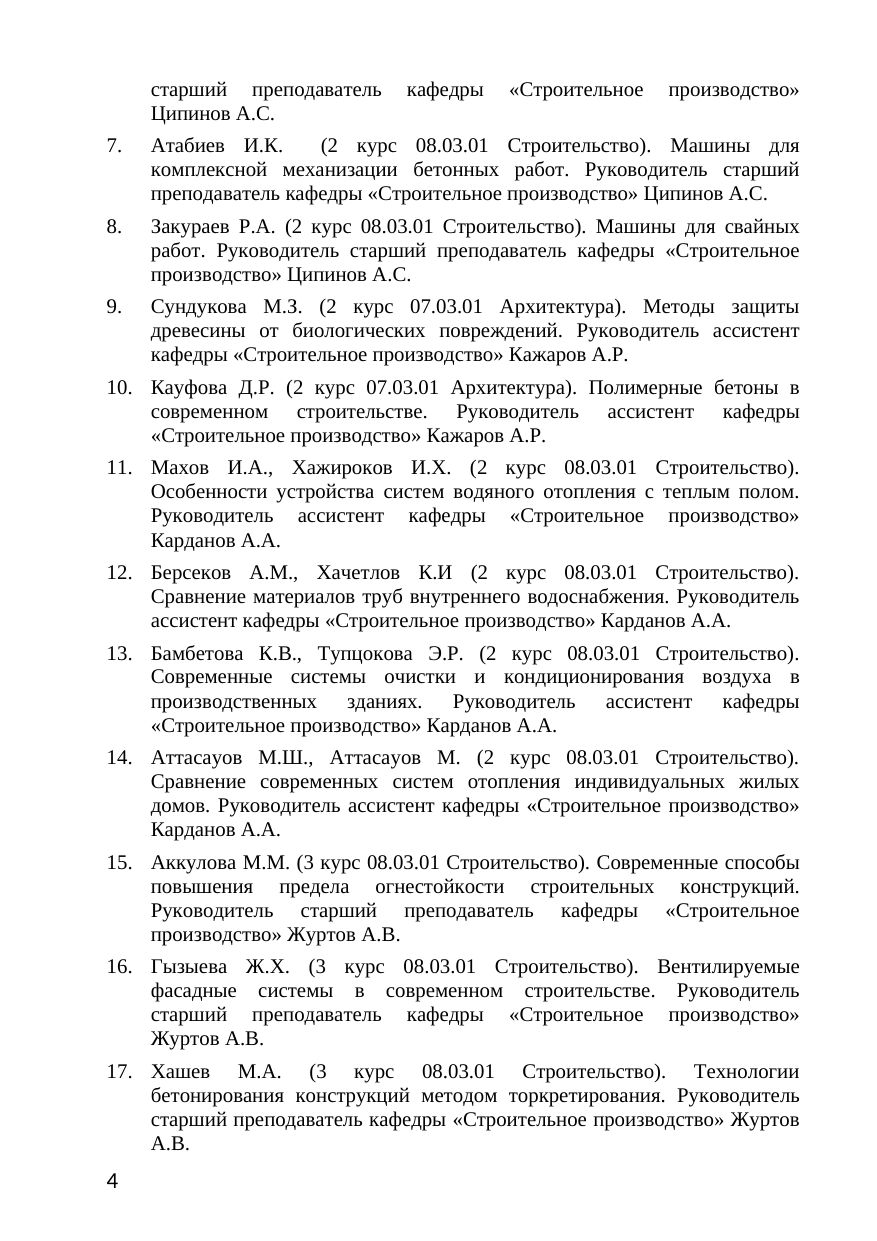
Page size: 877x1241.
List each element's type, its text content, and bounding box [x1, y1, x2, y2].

list Махов И.А., Хажироков И.Х. (2 курс 08.03.01 Строительство). Особенности устройства систем водяного отопления с теплым полом. Руководитель ассистент кафедры «Строительное производство» Карданов А.А. [106, 455, 800, 552]
list Закураев Р.А. (2 курс 08.03.01 Строительство). Машины для свайных работ. Руководитель старший преподаватель кафедры «Строительное производство» Ципинов А.С. [106, 214, 800, 286]
list Аккулова М.М. (3 курс 08.03.01 Строительство). Современные способы повышения предела огнестойкости строительных конструкций. Руководитель старший преподаватель кафедры «Строительное производство» Журтов А.В. [106, 849, 800, 946]
list Бамбетова К.В., Тупцокова Э.Р. (2 курс 08.03.01 Строительство). Современные системы очистки и кондиционирования воздуха в производственных зданиях. Руководитель ассистент кафедры «Строительное производство» Карданов А.А. [106, 640, 800, 737]
list Атабиев И.К. (2 курс 08.03.01 Строительство). Машины для комплексной механизации бетонных работ. Руководитель старший преподаватель кафедры «Строительное производство» Ципинов А.С. [106, 133, 800, 205]
list Гызыева Ж.Х. (3 курс 08.03.01 Строительство). Вентилируемые фасадные системы в современном строительстве. Руководитель старший преподаватель кафедры «Строительное производство» Журтов А.В. [106, 954, 800, 1050]
list Хашев М.А. (3 курс 08.03.01 Строительство). Технологии бетонирования конструкций методом торкретирования. Руководитель старший преподаватель кафедры «Строительное производство» Журтов А.В. [106, 1059, 800, 1155]
list Сундукова М.З. (2 курс 07.03.01 Архитектура). Методы защиты древесины от биологических повреждений. Руководитель ассистент кафедры «Строительное производство» Кажаров А.Р. [106, 294, 800, 366]
list Кауфова Д.Р. (2 курс 07.03.01 Архитектура). Полимерные бетоны в современном строительстве. Руководитель ассистент кафедры «Строительное производство» Кажаров А.Р. [106, 375, 800, 447]
list Берсеков А.М., Хачетлов К.И (2 курс 08.03.01 Строительство). Сравнение материалов труб внутреннего водоснабжения. Руководитель ассистент кафедры «Строительное производство» Карданов А.А. [106, 560, 800, 632]
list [106, 77, 800, 125]
list Аттасауов М.Ш., Аттасауов М. (2 курс 08.03.01 Строительство). Сравнение современных систем отопления индивидуальных жилых домов. Руководитель ассистент кафедры «Строительное производство» Карданов А.А. [106, 745, 800, 841]
